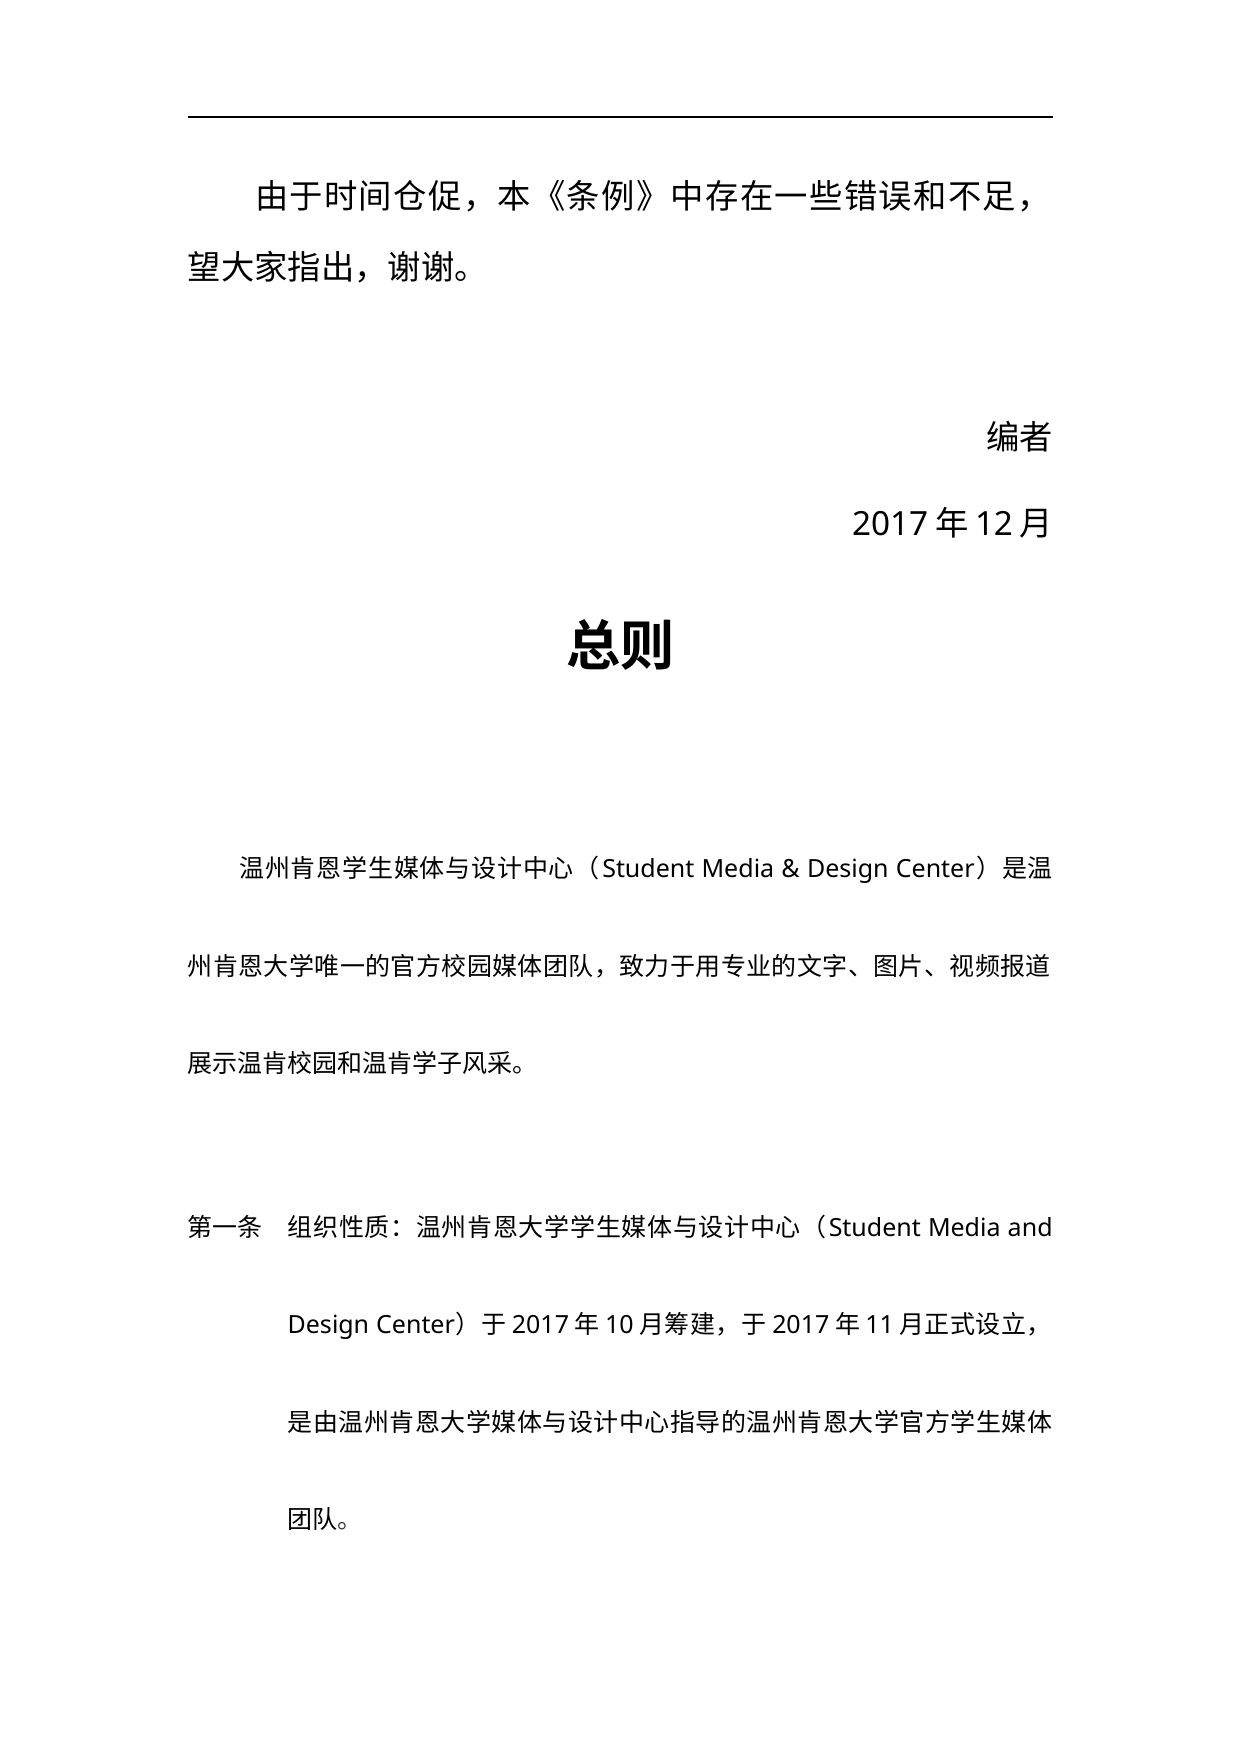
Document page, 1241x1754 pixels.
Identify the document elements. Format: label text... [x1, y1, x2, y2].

text 由于时间仓促，本《条例》中存在一些错误和不足，望大家指出，谢谢。 [187, 162, 1053, 297]
text 编者 [187, 403, 1053, 468]
text 温州肯恩学生媒体与设计中心（Student Media & Design Center）是温州肯恩大学唯一的官方校园媒体团队，致力于用专业的文字、图片、视频报道展示温肯校园和温肯学子风采。 [187, 834, 1053, 1094]
list 组织性质：温州肯恩大学学生媒体与设计中心（Student Media and Design Center）于2017年10月筹建，于2017年11月正式设立，是由温州肯恩大学媒体与设计中心指导的温州肯恩大学官方学生媒体团队。 [187, 1193, 1053, 1551]
text 2017年12月 [187, 488, 1053, 553]
subtitle 总则 [187, 593, 1053, 690]
